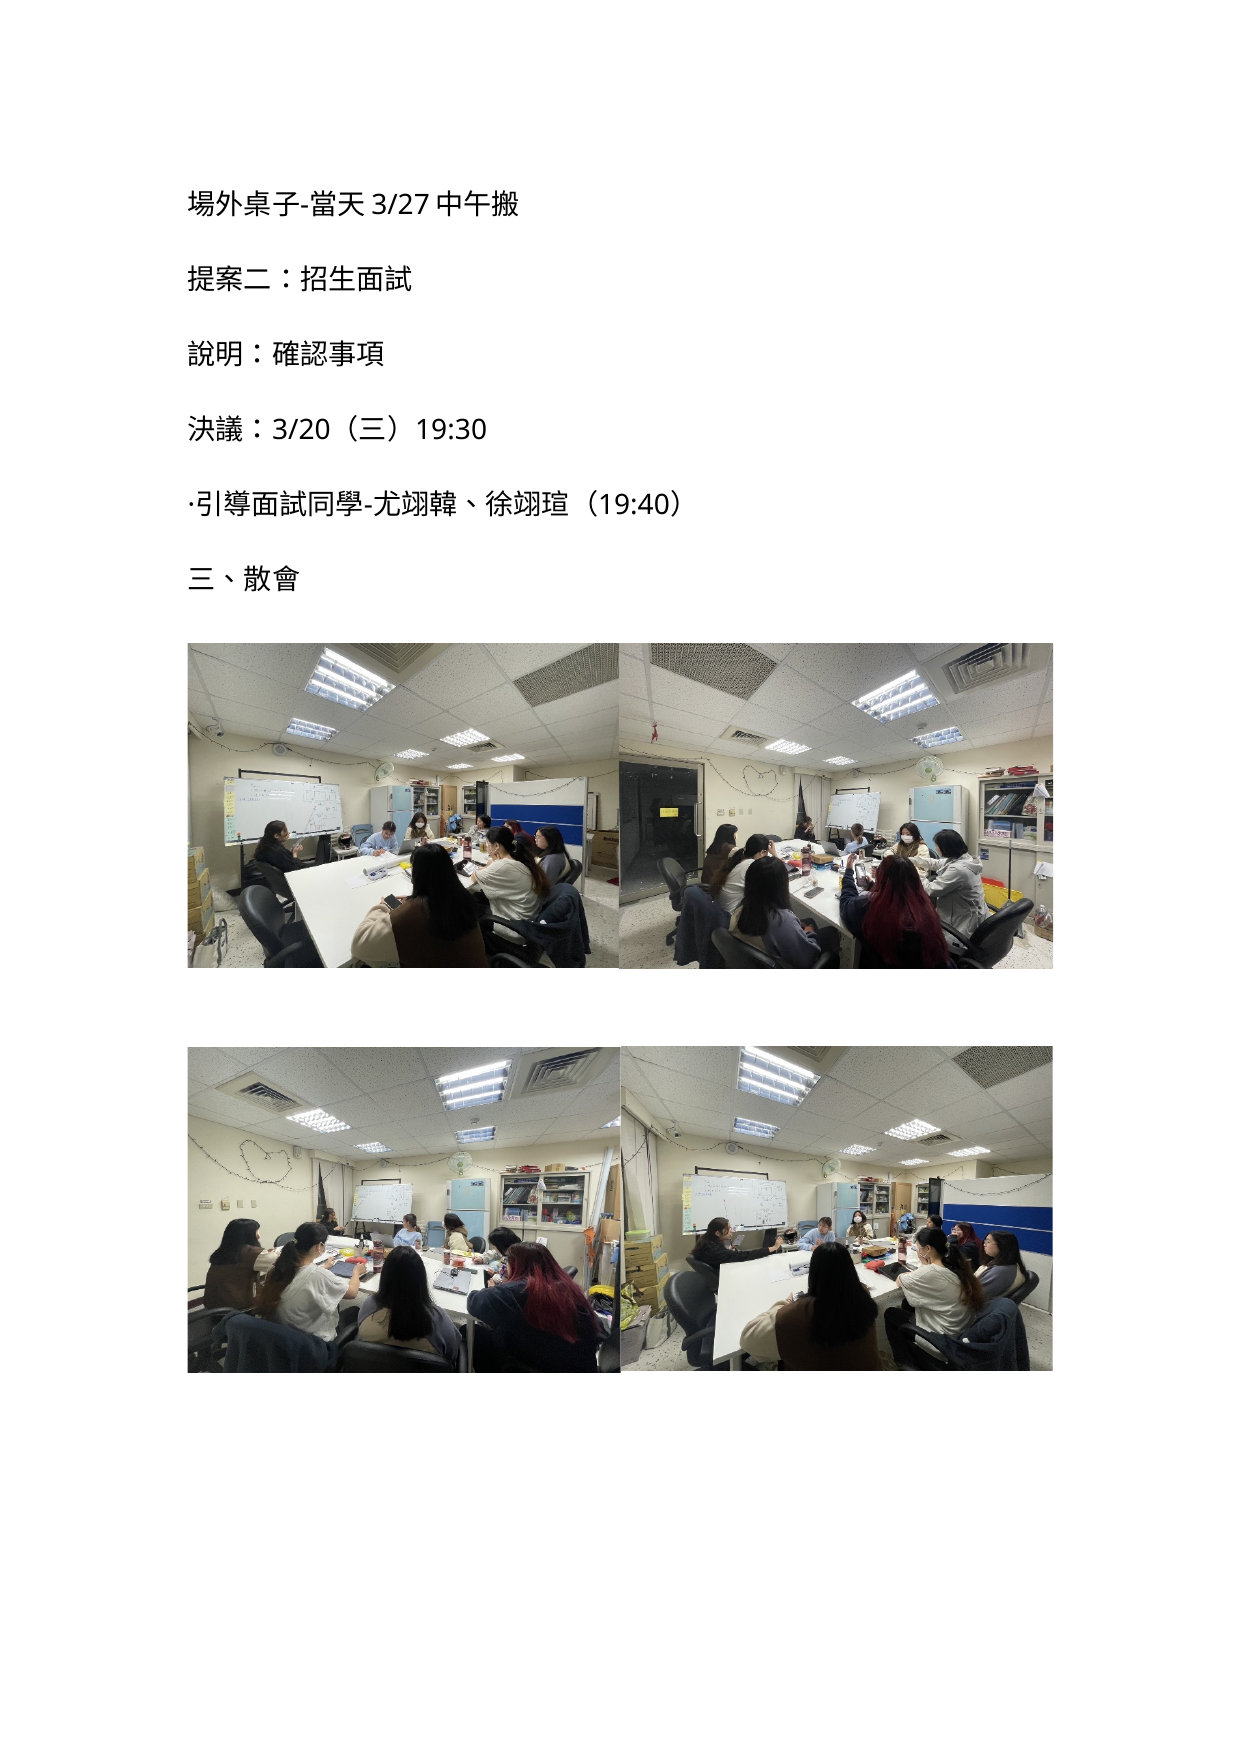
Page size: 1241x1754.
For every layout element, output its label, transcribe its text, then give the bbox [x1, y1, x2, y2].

text 場外桌子-當天3/27中午搬 [187, 164, 1053, 239]
picture [187, 643, 1054, 969]
text 提案二：招生面試 [187, 239, 1053, 314]
text 三、​散會 [187, 539, 1053, 614]
picture [187, 1046, 1053, 1373]
text 決議：3/20（三）19:30 [187, 389, 1053, 464]
text 說明：確認事項 [187, 314, 1053, 389]
text ·引導面試同學-尤翊韓、徐翊瑄（19:40） [187, 464, 1053, 539]
